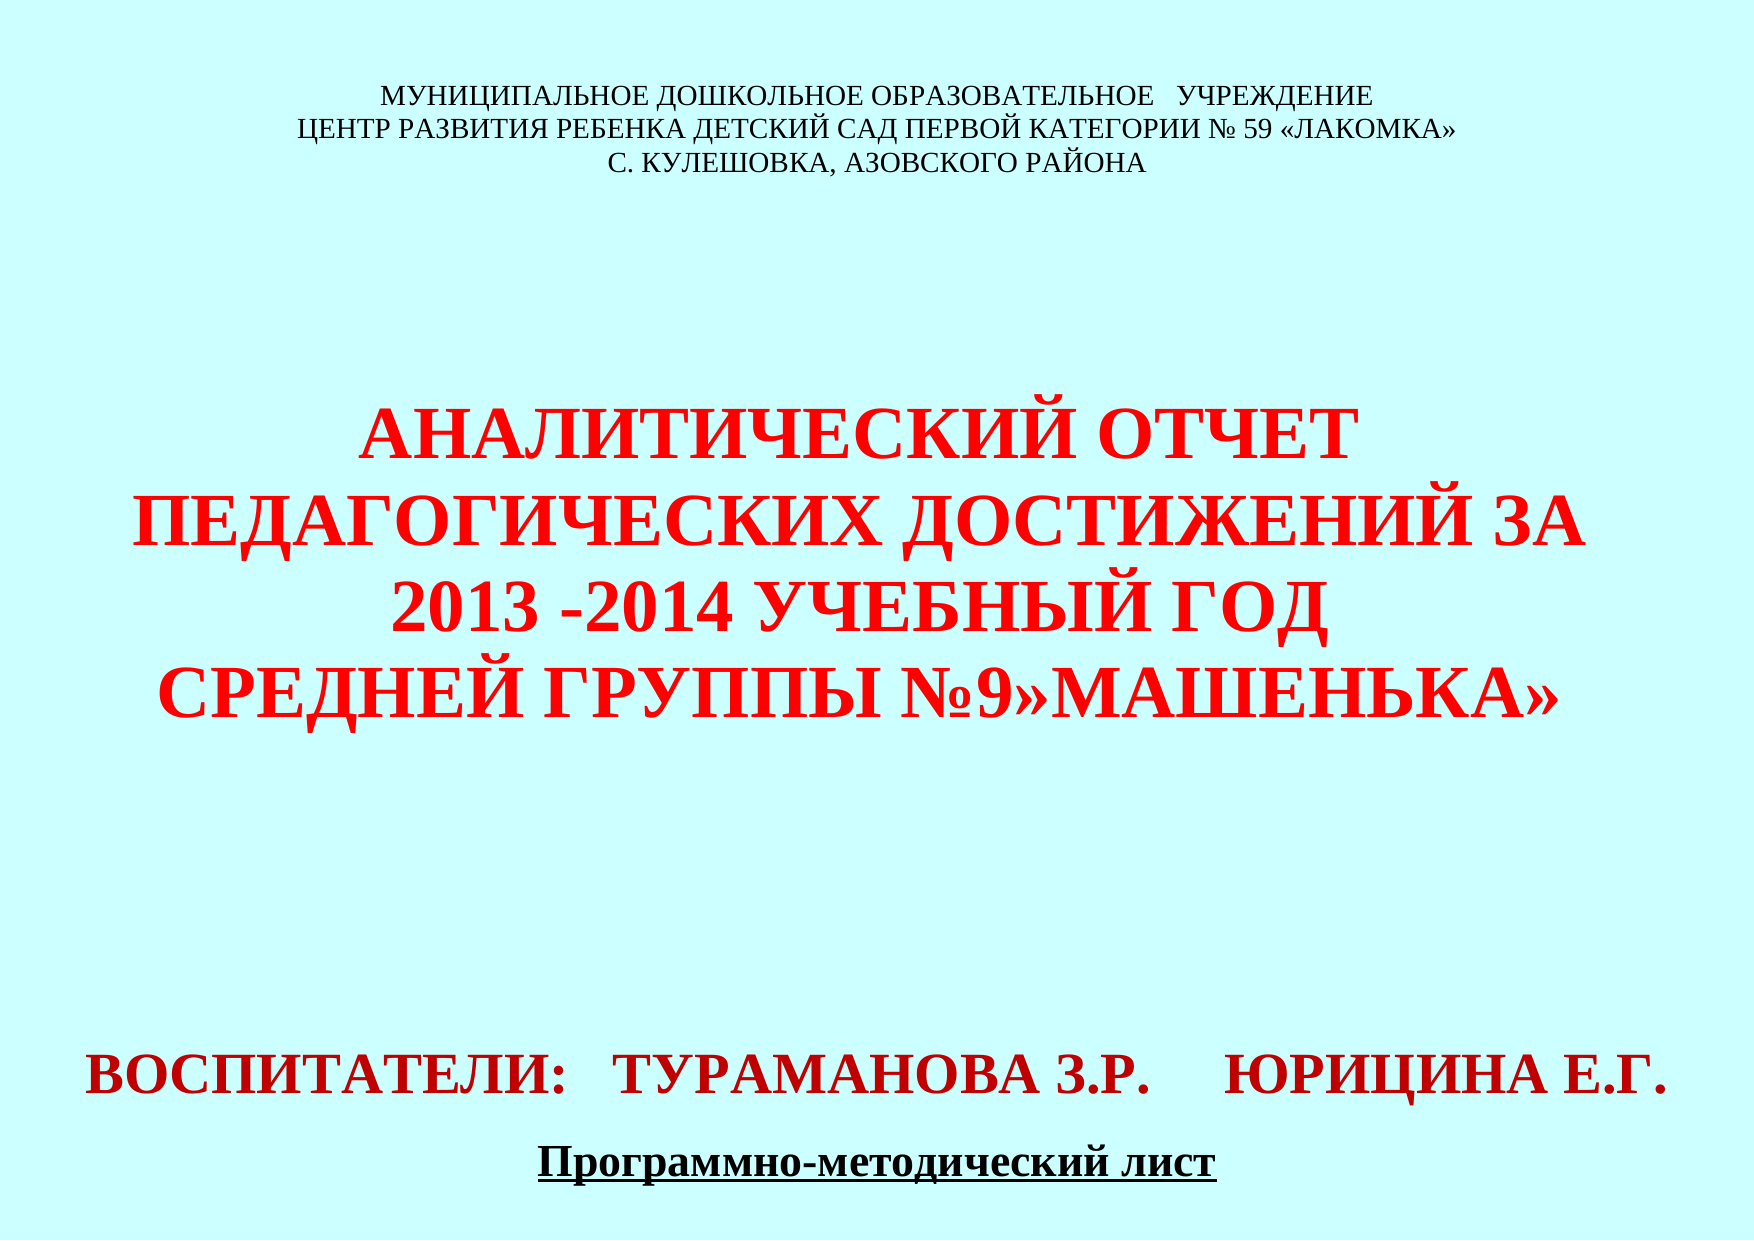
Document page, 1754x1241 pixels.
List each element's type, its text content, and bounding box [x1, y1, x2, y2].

text с. Кулешовка, Азовского района [59, 145, 1695, 178]
text Воспитатели: Тураманова З.Р. Юрицина Е.Г. [59, 1039, 1695, 1134]
text центр развития ребенка детский сад первой категории № 59 «Лакомка» [59, 111, 1695, 145]
text Муниципальное дошкольное образовательное учреждение [59, 78, 1695, 111]
text Программно-методический лист [59, 1134, 1695, 1186]
